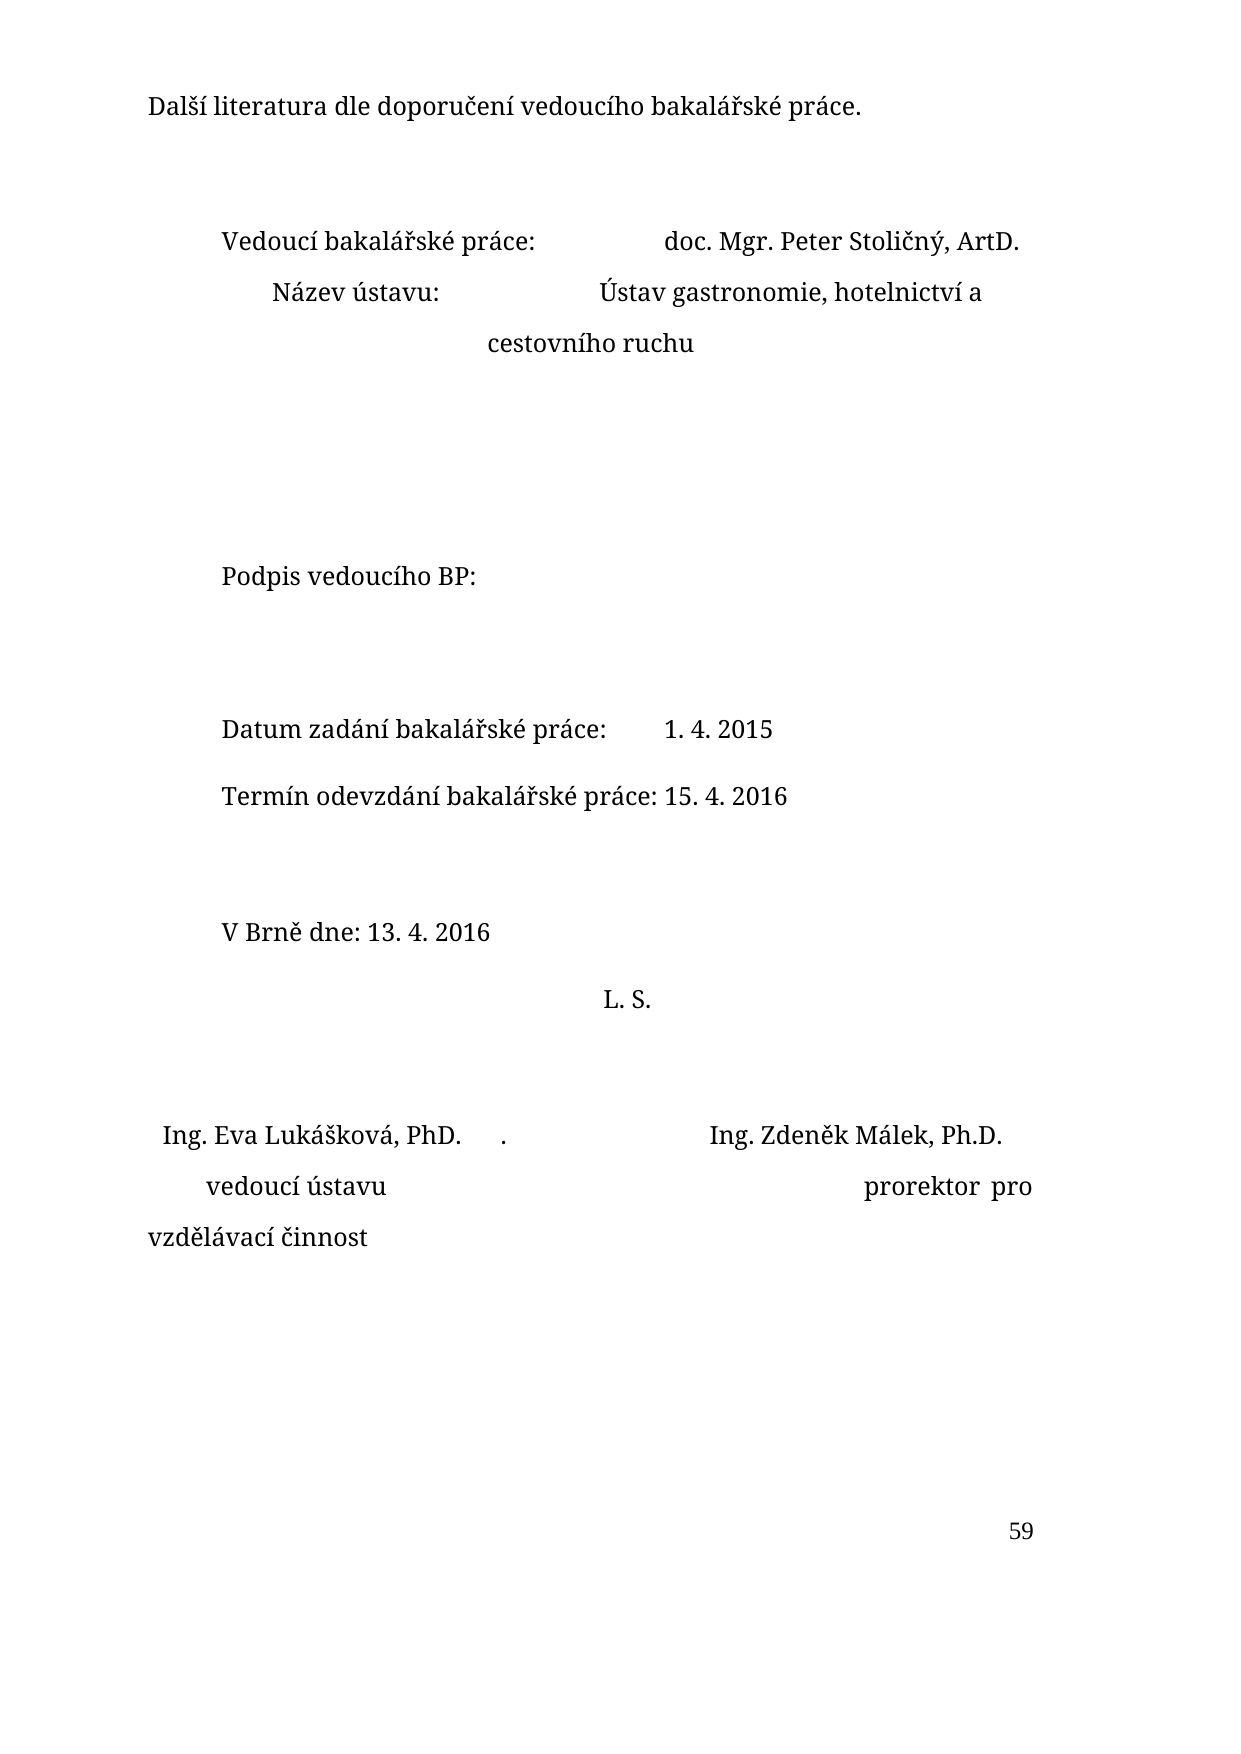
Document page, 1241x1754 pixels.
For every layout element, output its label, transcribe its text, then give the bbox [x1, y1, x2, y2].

text Ing. Eva Lukášková, PhD. . Ing. Zdeněk Málek, Ph.D. [148, 1118, 1033, 1152]
text Další literatura dle doporučení vedoucího bakalářské práce. [148, 88, 1033, 123]
text Datum zadání bakalářské práce: 1. 4. 2015 [148, 711, 1033, 745]
text vedoucí ústavu prorektor pro vzdělávací činnost [148, 1169, 1033, 1254]
text Název ústavu: Ústav gastronomie, hotelnictví a cestovního ruchu [148, 275, 1033, 360]
text V Brně dne: 13. 4. 2016 [148, 914, 1033, 948]
text L. S. [148, 982, 1033, 1016]
text Vedoucí bakalářské práce: doc. Mgr. Peter Stoličný, ArtD. [148, 224, 1033, 258]
text Podpis vedoucího BP: [221, 558, 1033, 592]
text Termín odevzdání bakalářské práce: 15. 4. 2016 [148, 779, 1033, 813]
